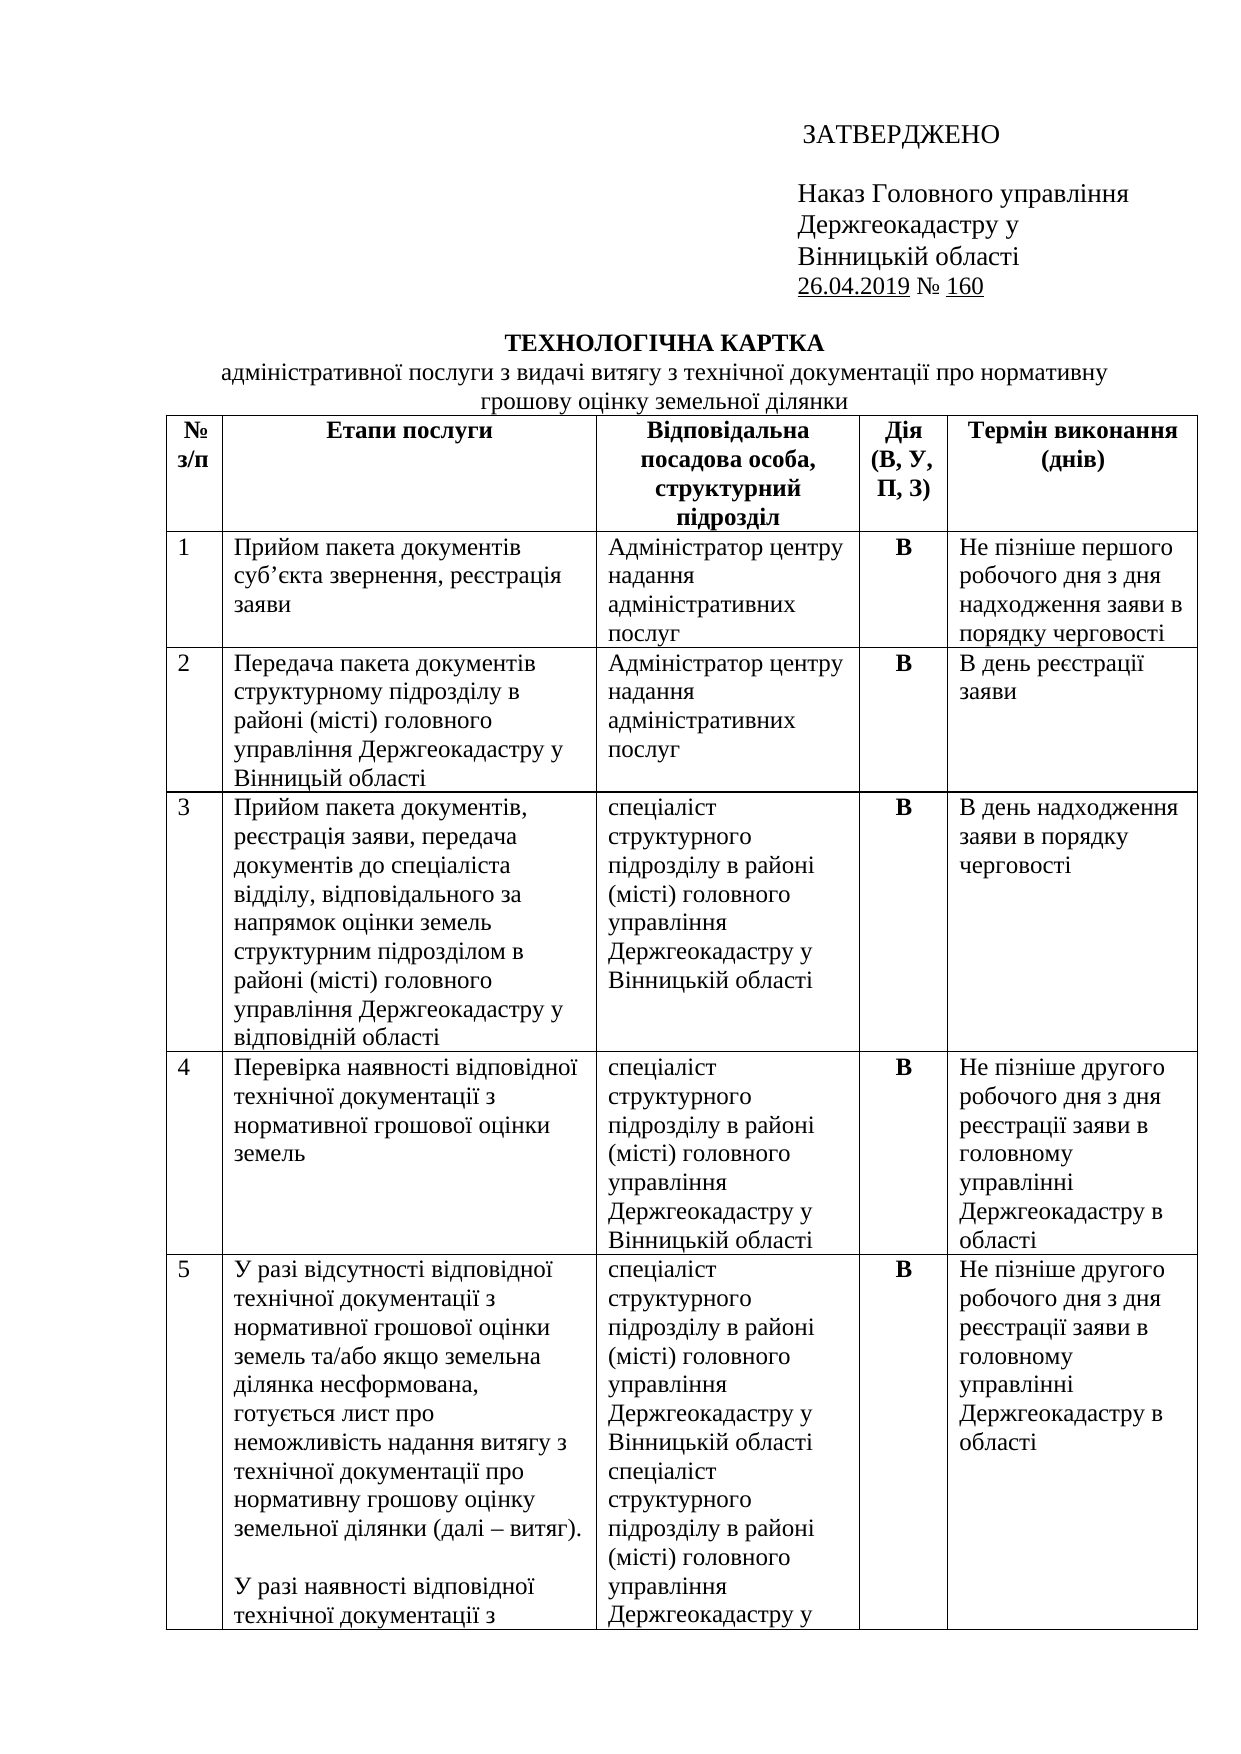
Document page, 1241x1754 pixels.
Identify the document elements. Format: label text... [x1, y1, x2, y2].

table_cell В день реєстрації заяви [948, 648, 1197, 791]
table_cell В день надходження заяви в порядку черговості [948, 793, 1197, 1051]
table_cell 3 [167, 793, 222, 1051]
text ТЕХНОЛОГІЧНА КАРТКА адміністративної послуги з видачі витягу з технічної документації про нормативну грошову оцінку земельної ділянки [177, 328, 1152, 414]
table_cell Не пізніше другого робочого дня з дня реєстрації заяви в головному управлінні Держгеокадастру в області [948, 1052, 1197, 1253]
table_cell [597, 1255, 859, 1629]
table_header № з/п [167, 416, 222, 531]
table_cell Прийом пакета документів суб’єкта звернення, реєстрація заяви [223, 532, 596, 647]
table_cell Передача пакета документів структурному підрозділу в районі (місті) головного управління Держгеокадастру у Вінницьій області [223, 648, 596, 791]
table_cell Адміністратор центру надання адміністративних послуг [597, 648, 859, 791]
text Держгеокадастру у Вінницькій області [797, 208, 1152, 271]
table_cell 5 [167, 1255, 222, 1629]
table_header Етапи послуги [223, 416, 596, 531]
table_cell В [860, 648, 947, 791]
table_cell В В [860, 1255, 947, 1629]
table_cell В [860, 793, 947, 1051]
text Наказ Головного управління [797, 177, 1152, 208]
table_cell Прийом пакета документів, реєстрація заяви, передача документів до спеціаліста відділу, відповідального за напрямок оцінки земель структурним підрозділом в районі (місті) головного управління Держгеокадастру у відповідній області [223, 793, 596, 1051]
table_cell спеціаліст структурного підрозділу в районі (місті) головного управління Держгеокадастру у Вінницькій області [597, 793, 859, 1051]
table_header Термін виконання (днів) [948, 416, 1197, 531]
table_cell В [860, 1052, 947, 1253]
table_cell спеціаліст структурного підрозділу в районі (місті) головного управління Держгеокадастру у Вінницькій області [597, 1052, 859, 1253]
table_cell 1 [167, 532, 222, 647]
table_header Дія (В, У, П, З) [860, 416, 947, 531]
table_cell Адміністратор центру надання адміністративних послуг [597, 532, 859, 647]
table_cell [223, 1255, 596, 1629]
text 26.04.2019 № 160 [797, 271, 1152, 299]
text ЗАТВЕРДЖЕНО [177, 118, 1152, 149]
table_cell Перевірка наявності відповідної технічної документації з нормативної грошової оцінки земель [223, 1052, 596, 1253]
table_cell 2 [167, 648, 222, 791]
table_cell В [860, 532, 947, 647]
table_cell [948, 1255, 1197, 1629]
table_cell 4 [167, 1052, 222, 1253]
table_header Відповідальна посадова особа, структурний підрозділ [597, 416, 859, 531]
table_cell Не пізніше першого робочого дня з дня надходження заяви в порядку черговості [948, 532, 1197, 647]
